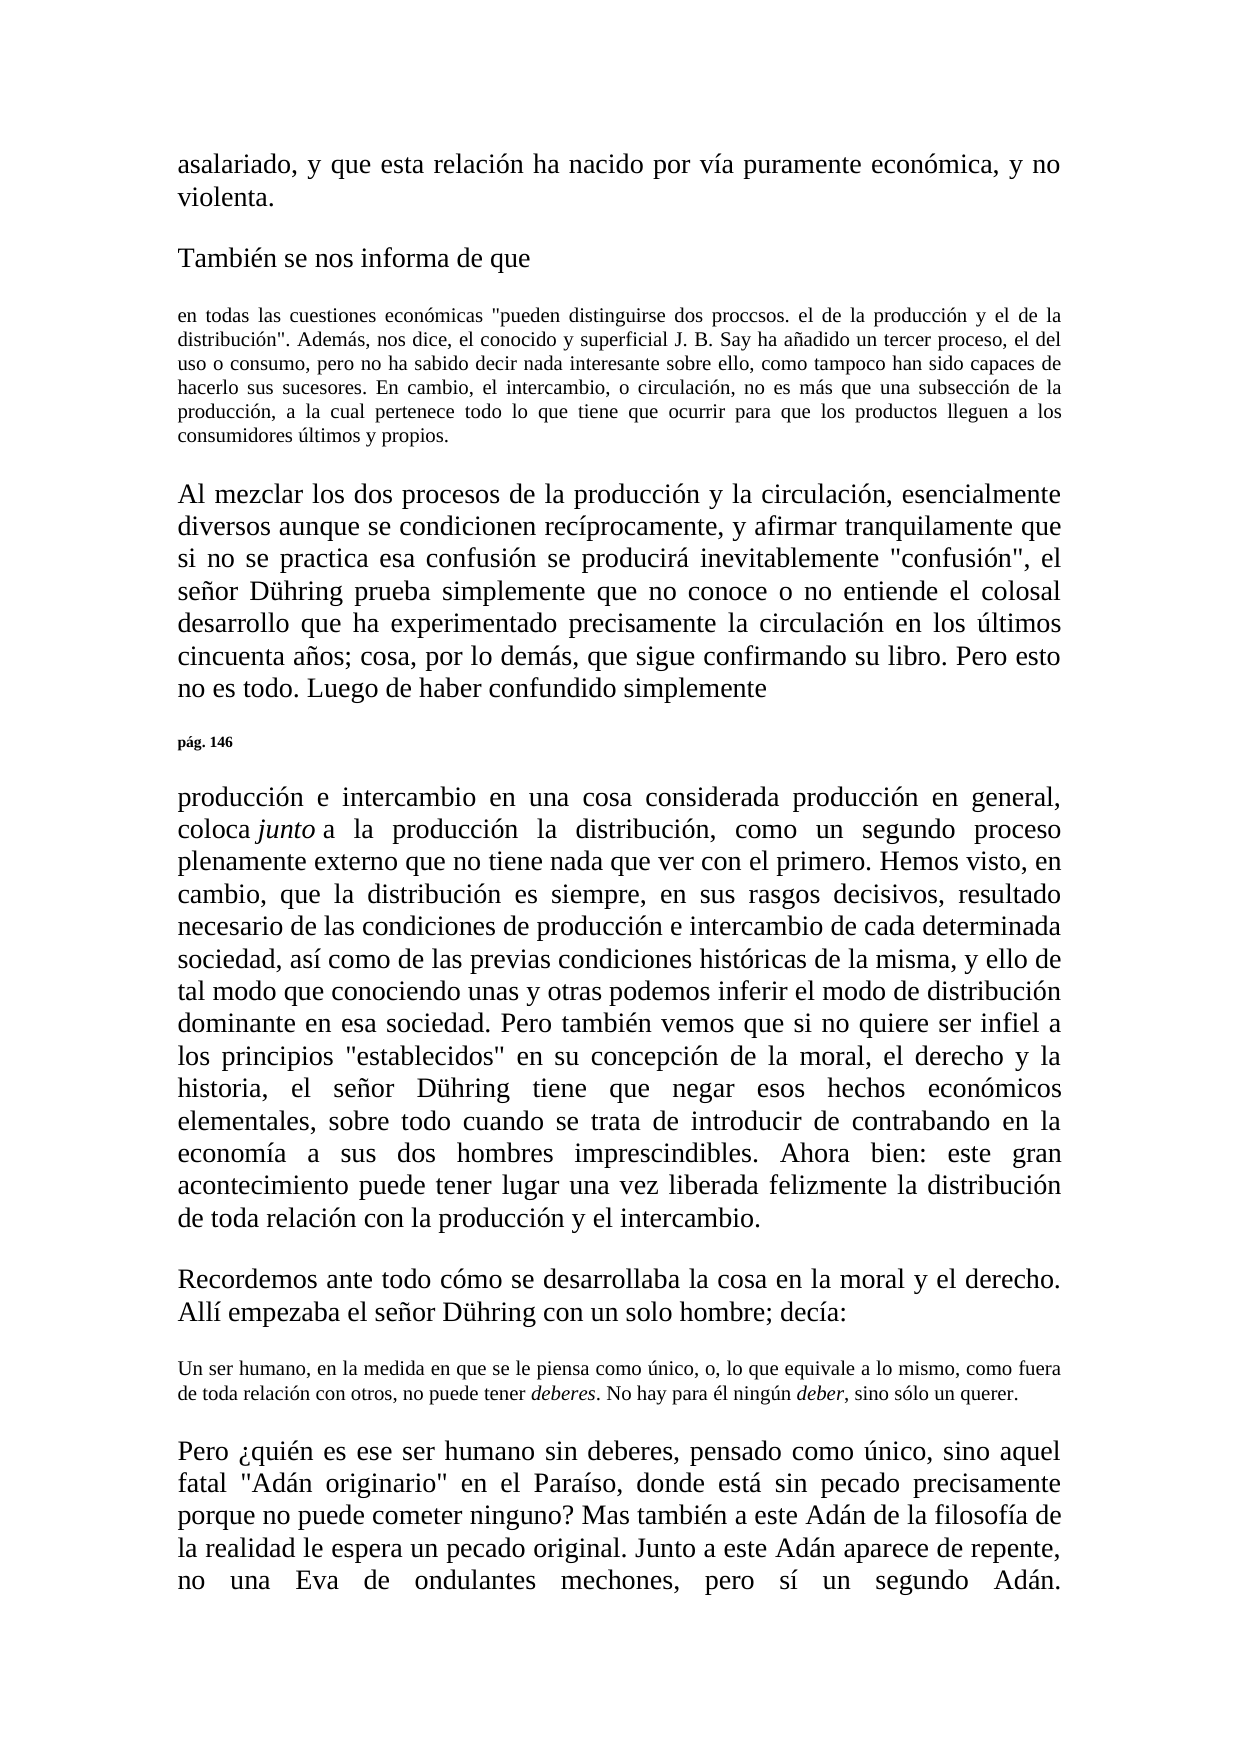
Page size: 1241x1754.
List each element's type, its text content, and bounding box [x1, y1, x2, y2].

text Recordemos ante todo cómo se desarrollaba la cosa en la moral y el derecho. Allí empezaba el señor Dühring con un solo hombre; decía: [177, 1262, 1063, 1327]
text producción e intercambio en una cosa considerada producción en general, coloca junto a la producción la distribución, como un segundo proceso plenamente externo que no tiene nada que ver con el primero. Hemos visto, en cambio, que la distribución es siempre, en sus rasgos decisivos, resultado necesario de las condiciones de producción e intercambio de cada determinada sociedad, así como de las previas condiciones históricas de la misma, y ello de tal modo que conociendo unas y otras podemos inferir el modo de distribución dominante en esa sociedad. Pero también vemos que si no quiere ser infiel a los principios "establecidos" en su concepción de la moral, el derecho y la historia, el señor Dühring tiene que negar esos hechos económicos elementales, sobre todo cuando se trata de introducir de contrabando en la economía a sus dos hombres imprescindibles. Ahora bien: este gran acontecimiento puede tener lugar una vez liberada felizmente la distribución de toda relación con la producción y el intercambio. [177, 780, 1063, 1233]
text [177, 148, 1063, 212]
text en todas las cuestiones económicas "pueden distinguirse dos proccsos. el de la producción y el de la distribución". Además, nos dice, el conocido y superficial J. B. Say ha añadido un tercer proceso, el del uso o consumo, pero no ha sabido decir nada interesante sobre ello, como tampoco han sido capaces de hacerlo sus sucesores. En cambio, el intercambio, o circulación, no es más que una subsección de la producción, a la cual pertenece todo lo que tiene que ocurrir para que los productos lleguen a los consumidores últimos y propios. [177, 303, 1063, 447]
text También se nos informa de que [177, 242, 1063, 274]
text pág. 146 [177, 733, 1063, 751]
text Un ser humano, en la medida en que se le piensa como único, o, lo que equivale a lo mismo, como fuera de toda relación con otros, no puede tener deberes. No hay para él ningún deber, sino sólo un querer. [177, 1356, 1063, 1404]
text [177, 1434, 1063, 1596]
text Al mezclar los dos procesos de la producción y la circulación, esencialmente diversos aunque se condicionen recíprocamente, y afirmar tranquilamente que si no se practica esa confusión se producirá inevitablemente "confusión", el señor Dühring prueba simplemente que no conoce o no entiende el colosal desarrollo que ha experimentado precisamente la circulación en los últimos cincuenta años; cosa, por lo demás, que sigue confirmando su libro. Pero esto no es todo. Luego de haber confundido simplemente [177, 477, 1063, 703]
